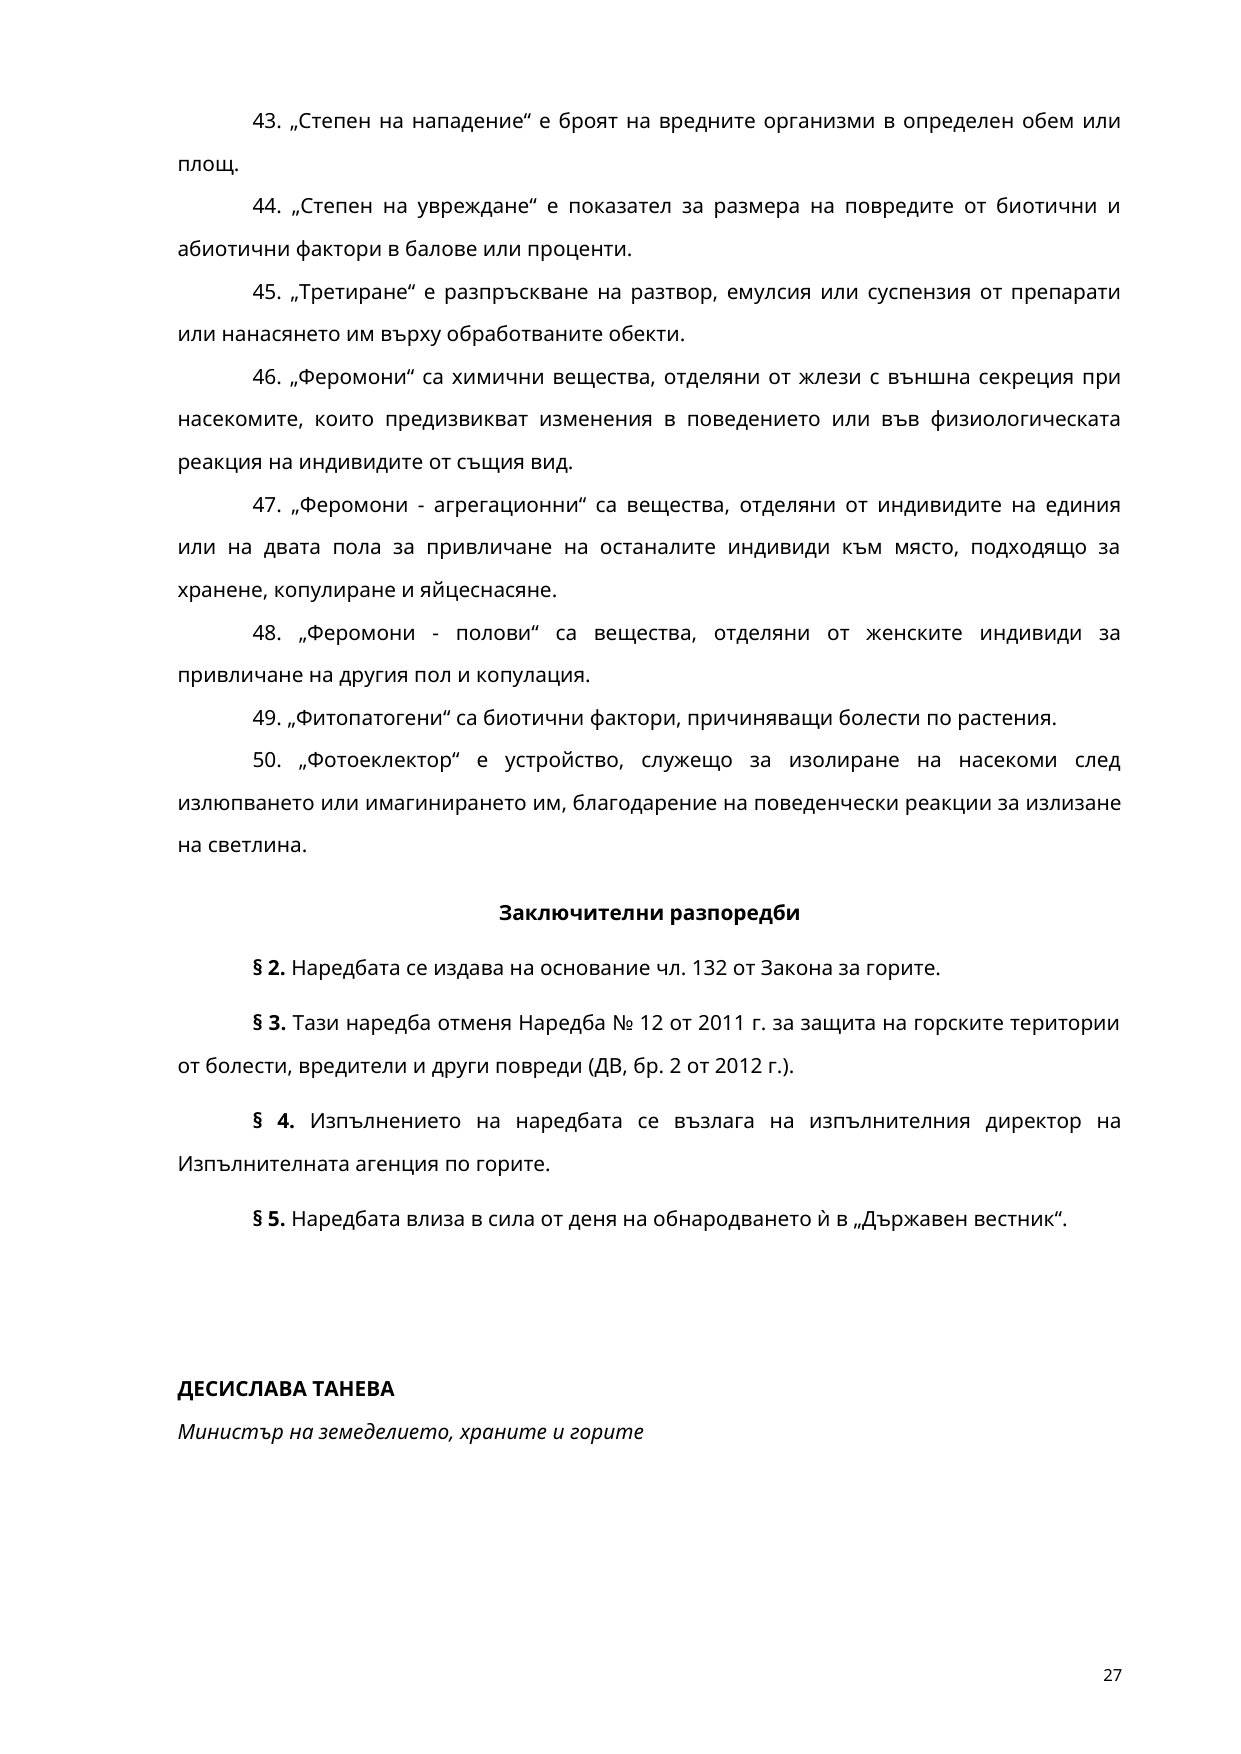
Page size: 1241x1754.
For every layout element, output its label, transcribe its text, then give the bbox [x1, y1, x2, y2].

text 45. „Третиране“ е разпръскване на разтвор, емулсия или суспензия от препарати или нанасянето им върху обработваните обекти. [177, 277, 1122, 348]
text § 2. Наредбата се издава на основание чл. 132 от Закона за горите. [177, 953, 1122, 982]
text 44. „Степен на увреждане“ е показател за размера на повредите от биотични и абиотични фактори в балове или проценти. [177, 192, 1122, 263]
text § 3. Тази наредба отменя Наредба № 12 от 2011 г. за защита на горските територии от болести, вредители и други повреди (ДВ, бр. 2 от 2012 г.). [177, 1008, 1122, 1079]
text 43. „Степен на нападение“ е броят на вредните организми в определен обем или площ. [177, 106, 1122, 177]
text 47. „Феромони - агрегационни“ са вещества, отделяни от индивидите на единия или на двата пола за привличане на останалите индивиди към място, подходящо за хранене, копулиране и яйцеснасяне. [177, 490, 1122, 603]
text § 4. Изпълнението на наредбата се възлага на изпълнителния директор на Изпълнителната агенция по горите. [177, 1106, 1122, 1177]
text Министър на земеделието, храните и горите [177, 1417, 1122, 1445]
text ДЕСИСЛАВА ТАНЕВА [177, 1374, 1122, 1403]
text 48. „Феромони - полови“ са вещества, отделяни от женските индивиди за привличане на другия пол и копулация. [177, 618, 1122, 689]
text 46. „Феромони“ са химични вещества, отделяни от жлези с външна секреция при насекомите, които предизвикват изменения в поведението или във физиологическата реакция на индивидите от същия вид. [177, 362, 1122, 476]
text Заключителни разпоредби [177, 898, 1122, 927]
text § 5. Наредбата влиза в сила от деня на обнародването ѝ в „Държавен вестник“. [177, 1204, 1122, 1232]
text 50. „Фотоеклектор“ е устройство, служещо за изолиране на насекоми след излюпването или имагинирането им, благодарение на поведенчески реакции за излизане на светлина. [177, 745, 1122, 859]
text 49. „Фитопатогени“ са биотични фактори, причиняващи болести по растения. [177, 703, 1122, 731]
